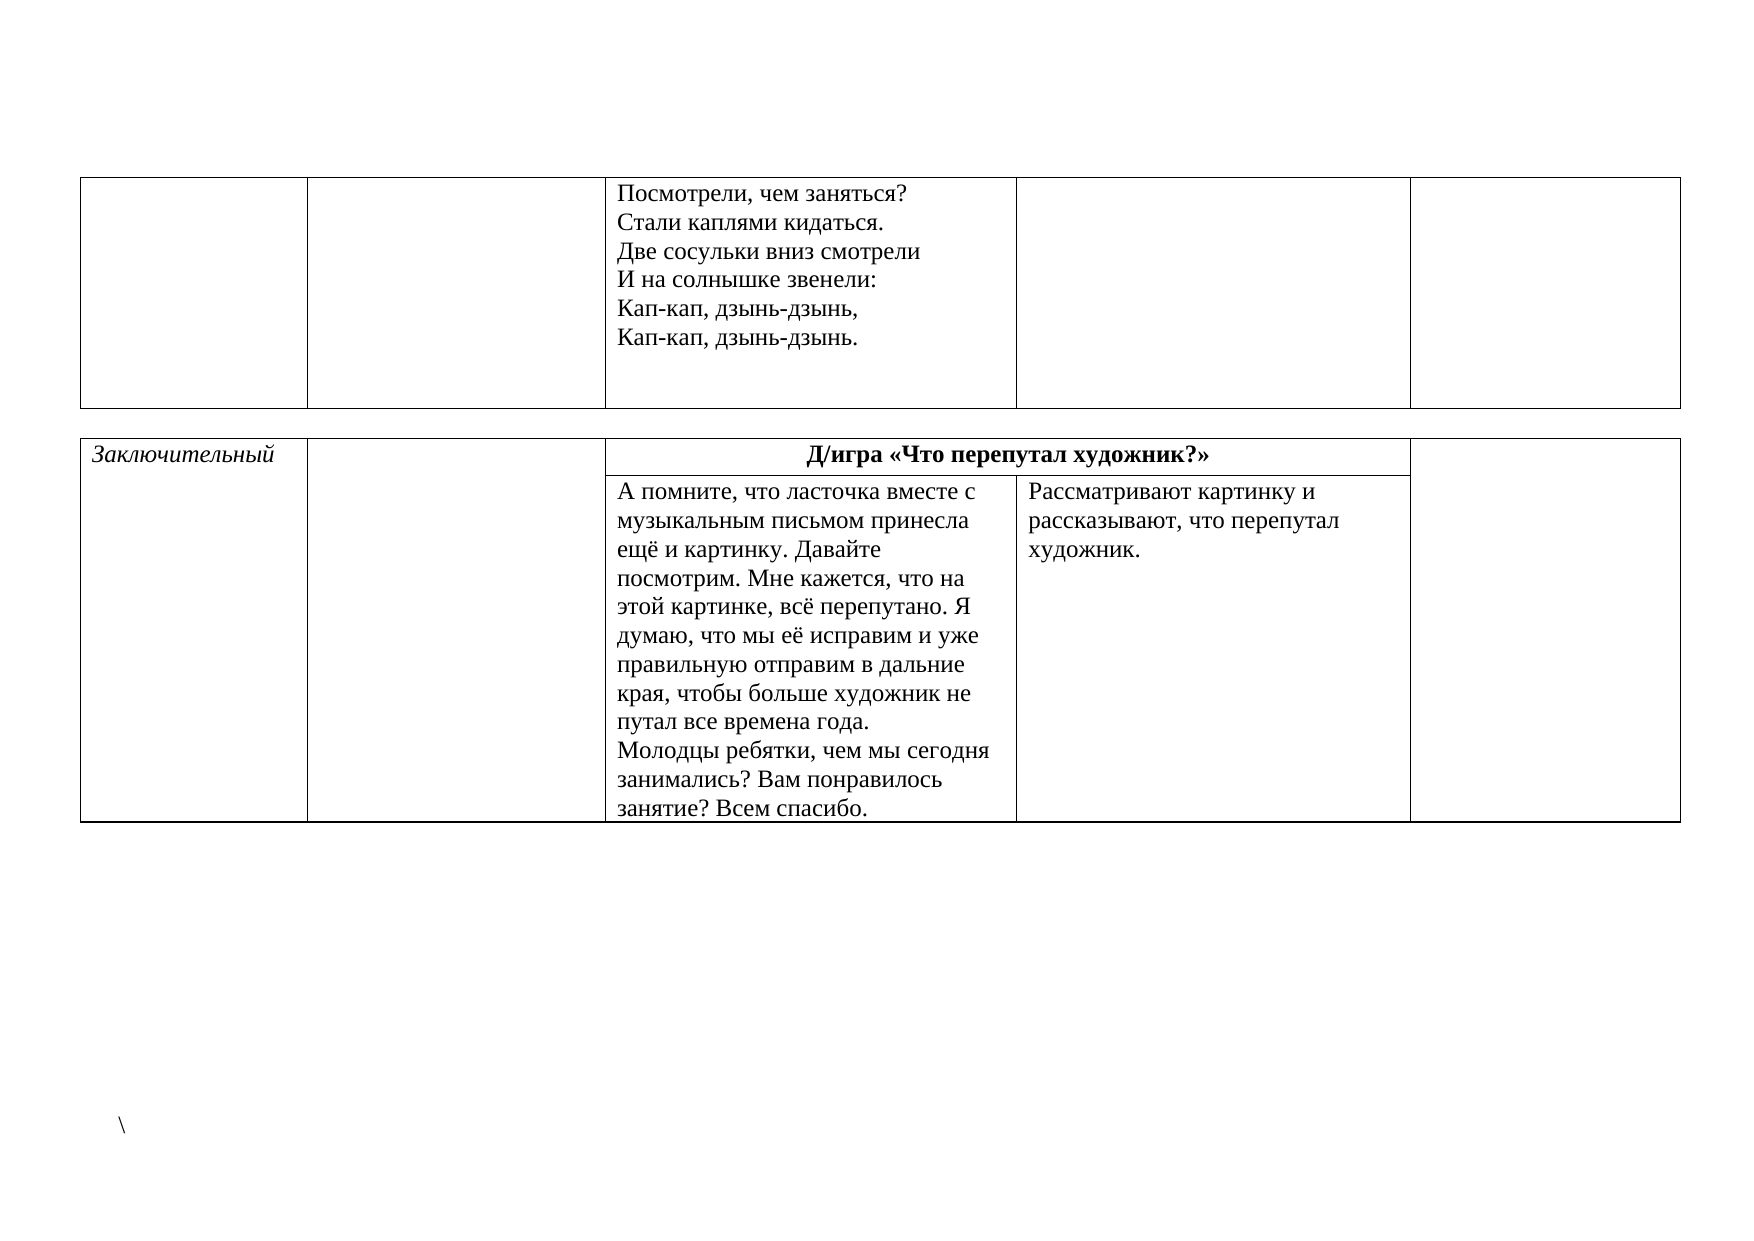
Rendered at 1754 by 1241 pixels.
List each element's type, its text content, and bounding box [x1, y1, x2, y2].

table_header [308, 439, 605, 821]
table_header [1411, 439, 1680, 821]
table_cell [1017, 178, 1410, 408]
table_cell Рассматривают картинку и рассказывают, что перепутал художник. [1017, 476, 1410, 821]
table_header Д/игра «Что перепутал художник?» [606, 439, 1410, 475]
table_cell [606, 178, 1016, 408]
table_cell А помните, что ласточка вместе с музыкальным письмом принесла ещё и картинку. Давайте посмотрим. Мне кажется, что на этой картинке, всё перепутано. Я думаю, что мы её исправим и уже правильную отправим в дальние края, чтобы больше художник не путал все времена года. Молодцы ребятки, чем мы сегодня занимались? Вам понравилось занятие? Всем спасибо. [606, 476, 1016, 821]
table_header Заключительный [81, 439, 307, 821]
text \ [118, 1110, 1636, 1139]
